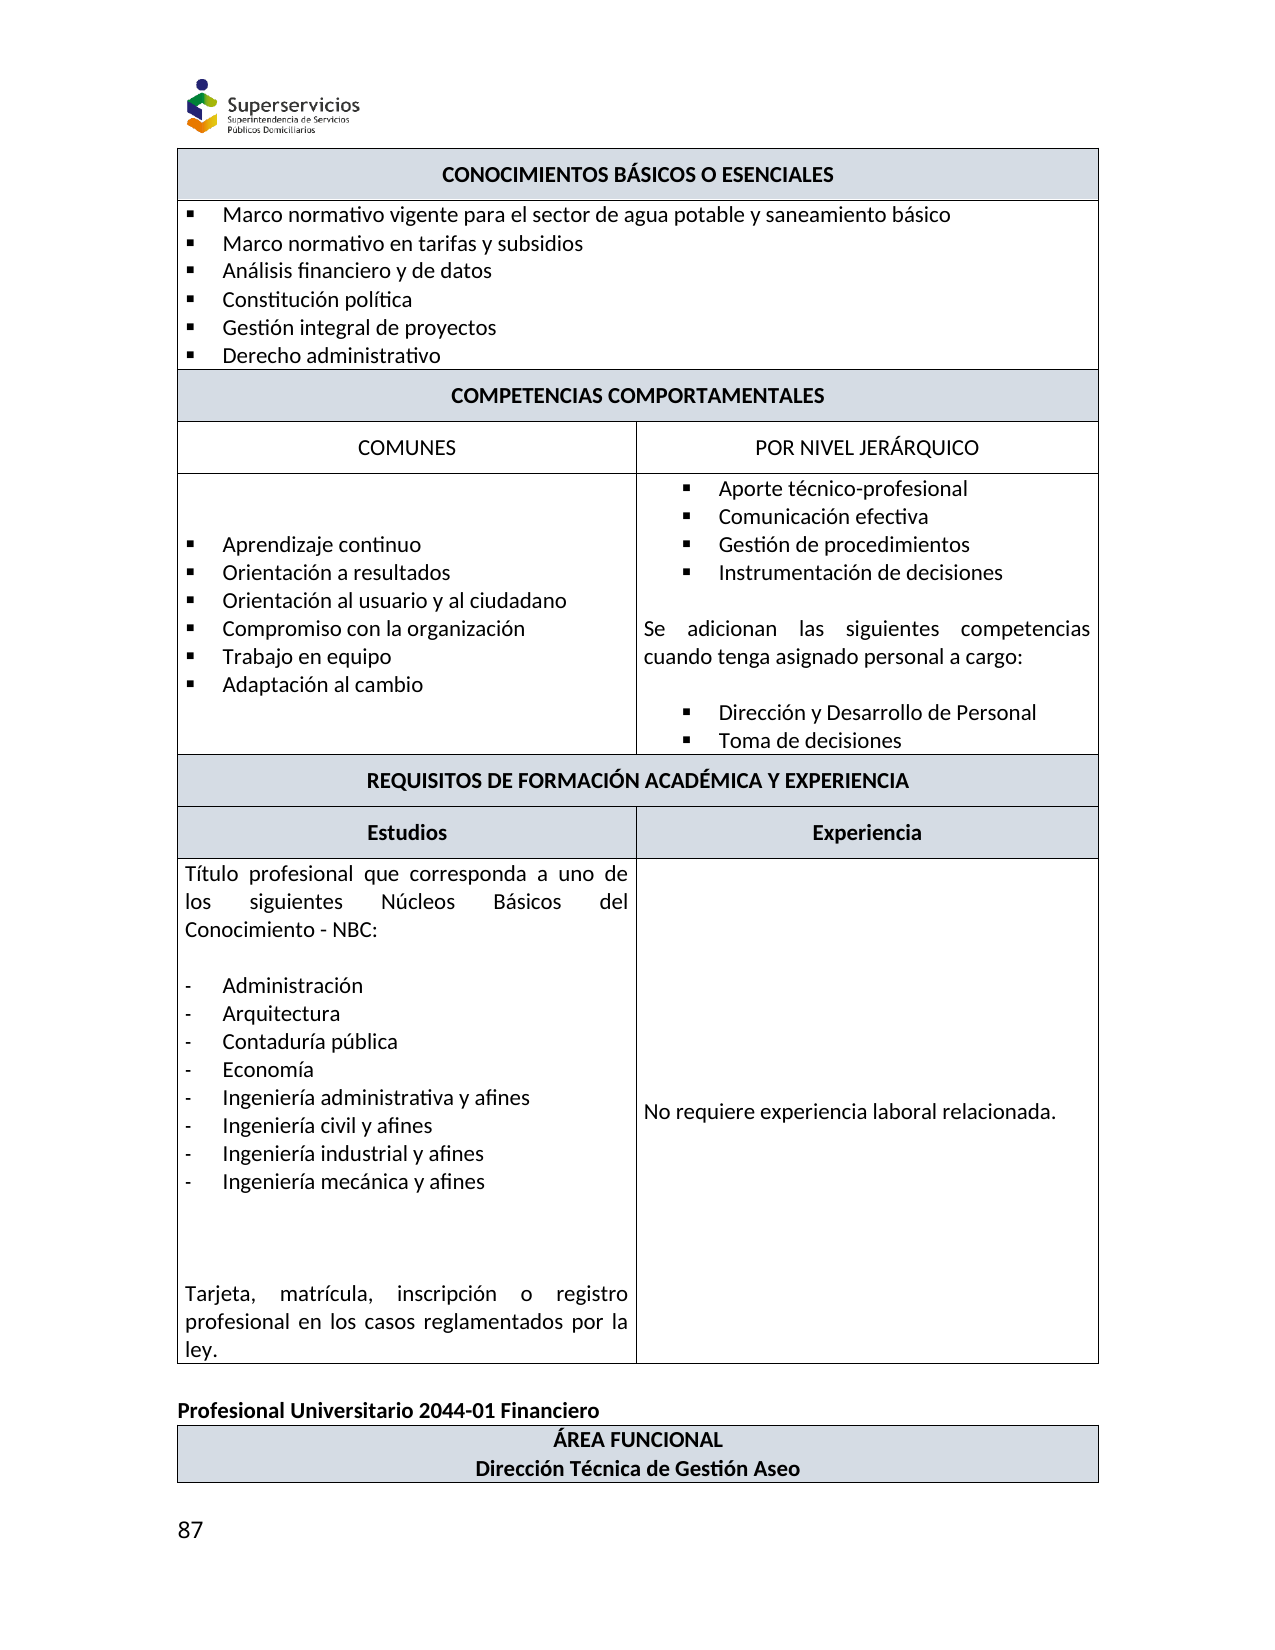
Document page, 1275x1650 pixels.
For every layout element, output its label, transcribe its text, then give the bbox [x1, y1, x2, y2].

table_cell Aporte técnico-profesional Comunicación efectiva Gestión de procedimientos Instrumentación de decisiones Se adicionan las siguientes competencias cuando tenga asignado personal a cargo: Dirección y Desarrollo de Personal Toma de decisiones [637, 474, 1098, 754]
subtitle Profesional Universitario 2044-01 Financiero [177, 1397, 1098, 1424]
picture [177, 73, 370, 140]
table_cell No requiere experiencia laboral relacionada. [637, 859, 1098, 1363]
table_cell CONOCIMIENTOS BÁSICOS O ESENCIALES [178, 149, 1098, 199]
table_cell Título profesional que corresponda a uno de los siguientes Núcleos Básicos del Conocimiento - NBC: Administración Arquitectura Contaduría pública Economía Ingeniería administrativa y afines Ingeniería civil y afines Ingeniería industrial y afines Ingeniería mecánica y afines Tarjeta, matrícula, inscripción o registro profesional en los casos reglamentados por la ley. [178, 859, 636, 1363]
table_cell Estudios [178, 807, 636, 858]
table_cell Aprendizaje continuo Orientación a resultados Orientación al usuario y al ciudadano Compromiso con la organización Trabajo en equipo Adaptación al cambio [178, 474, 636, 754]
table_cell COMPETENCIAS COMPORTAMENTALES [178, 370, 1098, 421]
table_cell REQUISITOS DE FORMACIÓN ACADÉMICA Y EXPERIENCIA [178, 755, 1098, 806]
table_cell POR NIVEL JERÁRQUICO [637, 422, 1098, 473]
table_cell Marco normativo vigente para el sector de agua potable y saneamiento básico Marco normativo en tarifas y subsidios Análisis financiero y de datos Constitución política Gestión integral de proyectos Derecho administrativo [178, 201, 1098, 369]
table_cell COMUNES [178, 422, 636, 473]
table_header ÁREA FUNCIONAL Dirección Técnica de Gestión Aseo [178, 1426, 1098, 1482]
table_cell Experiencia [637, 807, 1098, 858]
